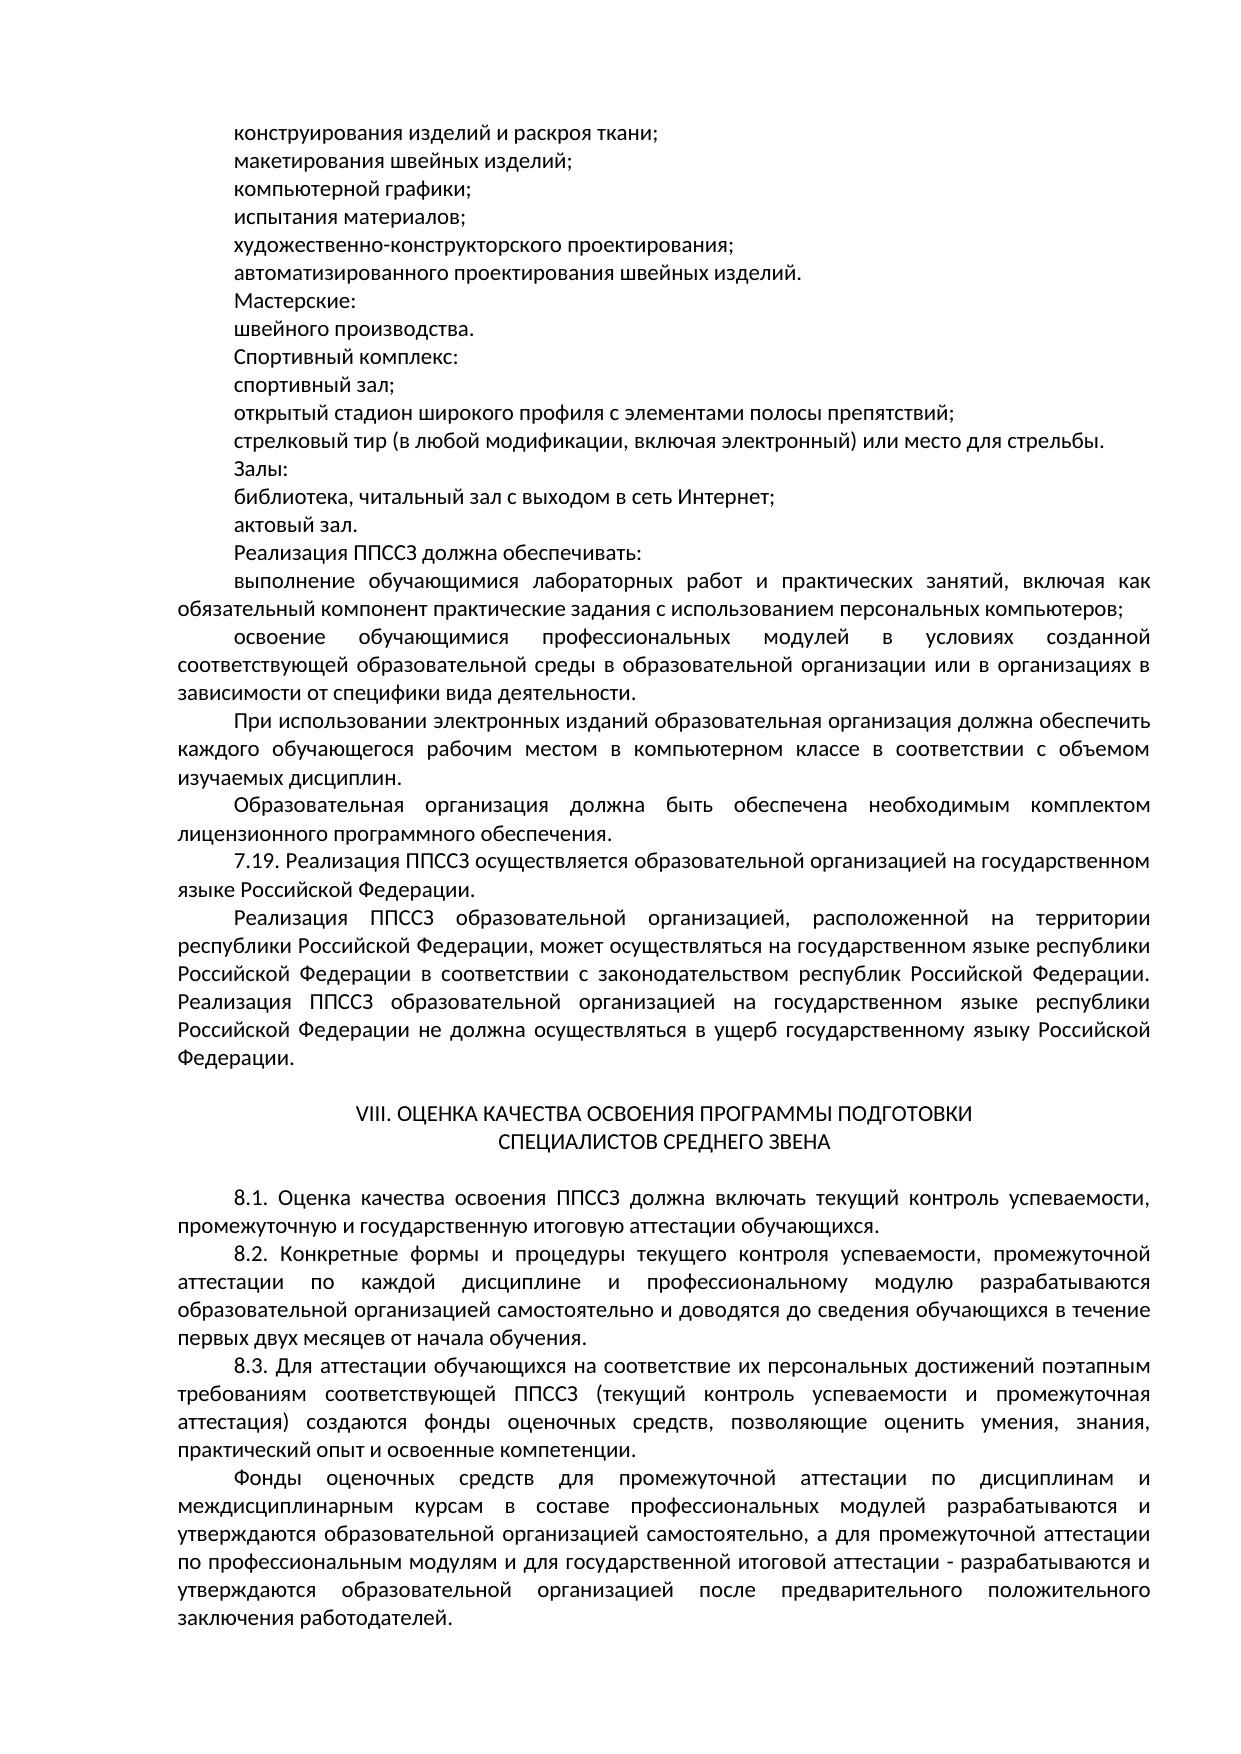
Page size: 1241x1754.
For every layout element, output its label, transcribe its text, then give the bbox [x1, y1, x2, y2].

text автоматизированного проектирования швейных изделий. [177, 258, 1152, 286]
text При использовании электронных изданий образовательная организация должна обеспечить каждого обучающегося рабочим местом в компьютерном классе в соответствии с объемом изучаемых дисциплин. [177, 707, 1152, 791]
text компьютерной графики; [177, 174, 1152, 202]
text актовый зал. [177, 510, 1152, 538]
text 8.3. Для аттестации обучающихся на соответствие их персональных достижений поэтапным требованиям соответствующей ППССЗ (текущий контроль успеваемости и промежуточная аттестация) создаются фонды оценочных средств, позволяющие оценить умения, знания, практический опыт и освоенные компетенции. [177, 1351, 1152, 1463]
text конструирования изделий и раскроя ткани; [177, 118, 1152, 146]
text 7.19. Реализация ППССЗ осуществляется образовательной организацией на государственном языке Российской Федерации. [177, 847, 1152, 903]
text VIII. ОЦЕНКА КАЧЕСТВА ОСВОЕНИЯ ПРОГРАММЫ ПОДГОТОВКИ [177, 1099, 1152, 1127]
text Образовательная организация должна быть обеспечена необходимым комплектом лицензионного программного обеспечения. [177, 791, 1152, 847]
text Мастерские: [177, 286, 1152, 314]
text испытания материалов; [177, 202, 1152, 230]
text Реализация ППССЗ образовательной организацией, расположенной на территории республики Российской Федерации, может осуществляться на государственном языке республики Российской Федерации в соответствии с законодательством республик Российской Федерации. Реализация ППССЗ образовательной организацией на государственном языке республики Российской Федерации не должна осуществляться в ущерб государственному языку Российской Федерации. [177, 903, 1152, 1071]
text Фонды оценочных средств для промежуточной аттестации по дисциплинам и междисциплинарным курсам в составе профессиональных модулей разрабатываются и утверждаются образовательной организацией самостоятельно, а для промежуточной аттестации по профессиональным модулям и для государственной итоговой аттестации - разрабатываются и утверждаются образовательной организацией после предварительного положительного заключения работодателей. [177, 1463, 1152, 1631]
text выполнение обучающимися лабораторных работ и практических занятий, включая как обязательный компонент практические задания с использованием персональных компьютеров; [177, 566, 1152, 622]
text стрелковый тир (в любой модификации, включая электронный) или место для стрельбы. [177, 426, 1152, 454]
text Спортивный комплекс: [177, 342, 1152, 370]
text спортивный зал; [177, 370, 1152, 398]
text открытый стадион широкого профиля с элементами полосы препятствий; [177, 398, 1152, 426]
text библиотека, читальный зал с выходом в сеть Интернет; [177, 482, 1152, 510]
text 8.1. Оценка качества освоения ППССЗ должна включать текущий контроль успеваемости, промежуточную и государственную итоговую аттестации обучающихся. [177, 1183, 1152, 1239]
text художественно-конструкторского проектирования; [177, 230, 1152, 258]
text СПЕЦИАЛИСТОВ СРЕДНЕГО ЗВЕНА [177, 1127, 1152, 1155]
text 8.2. Конкретные формы и процедуры текущего контроля успеваемости, промежуточной аттестации по каждой дисциплине и профессиональному модулю разрабатываются образовательной организацией самостоятельно и доводятся до сведения обучающихся в течение первых двух месяцев от начала обучения. [177, 1239, 1152, 1351]
text Залы: [177, 454, 1152, 482]
text освоение обучающимися профессиональных модулей в условиях созданной соответствующей образовательной среды в образовательной организации или в организациях в зависимости от специфики вида деятельности. [177, 622, 1152, 707]
text швейного производства. [177, 314, 1152, 342]
text Реализация ППССЗ должна обеспечивать: [177, 538, 1152, 566]
text макетирования швейных изделий; [177, 146, 1152, 174]
